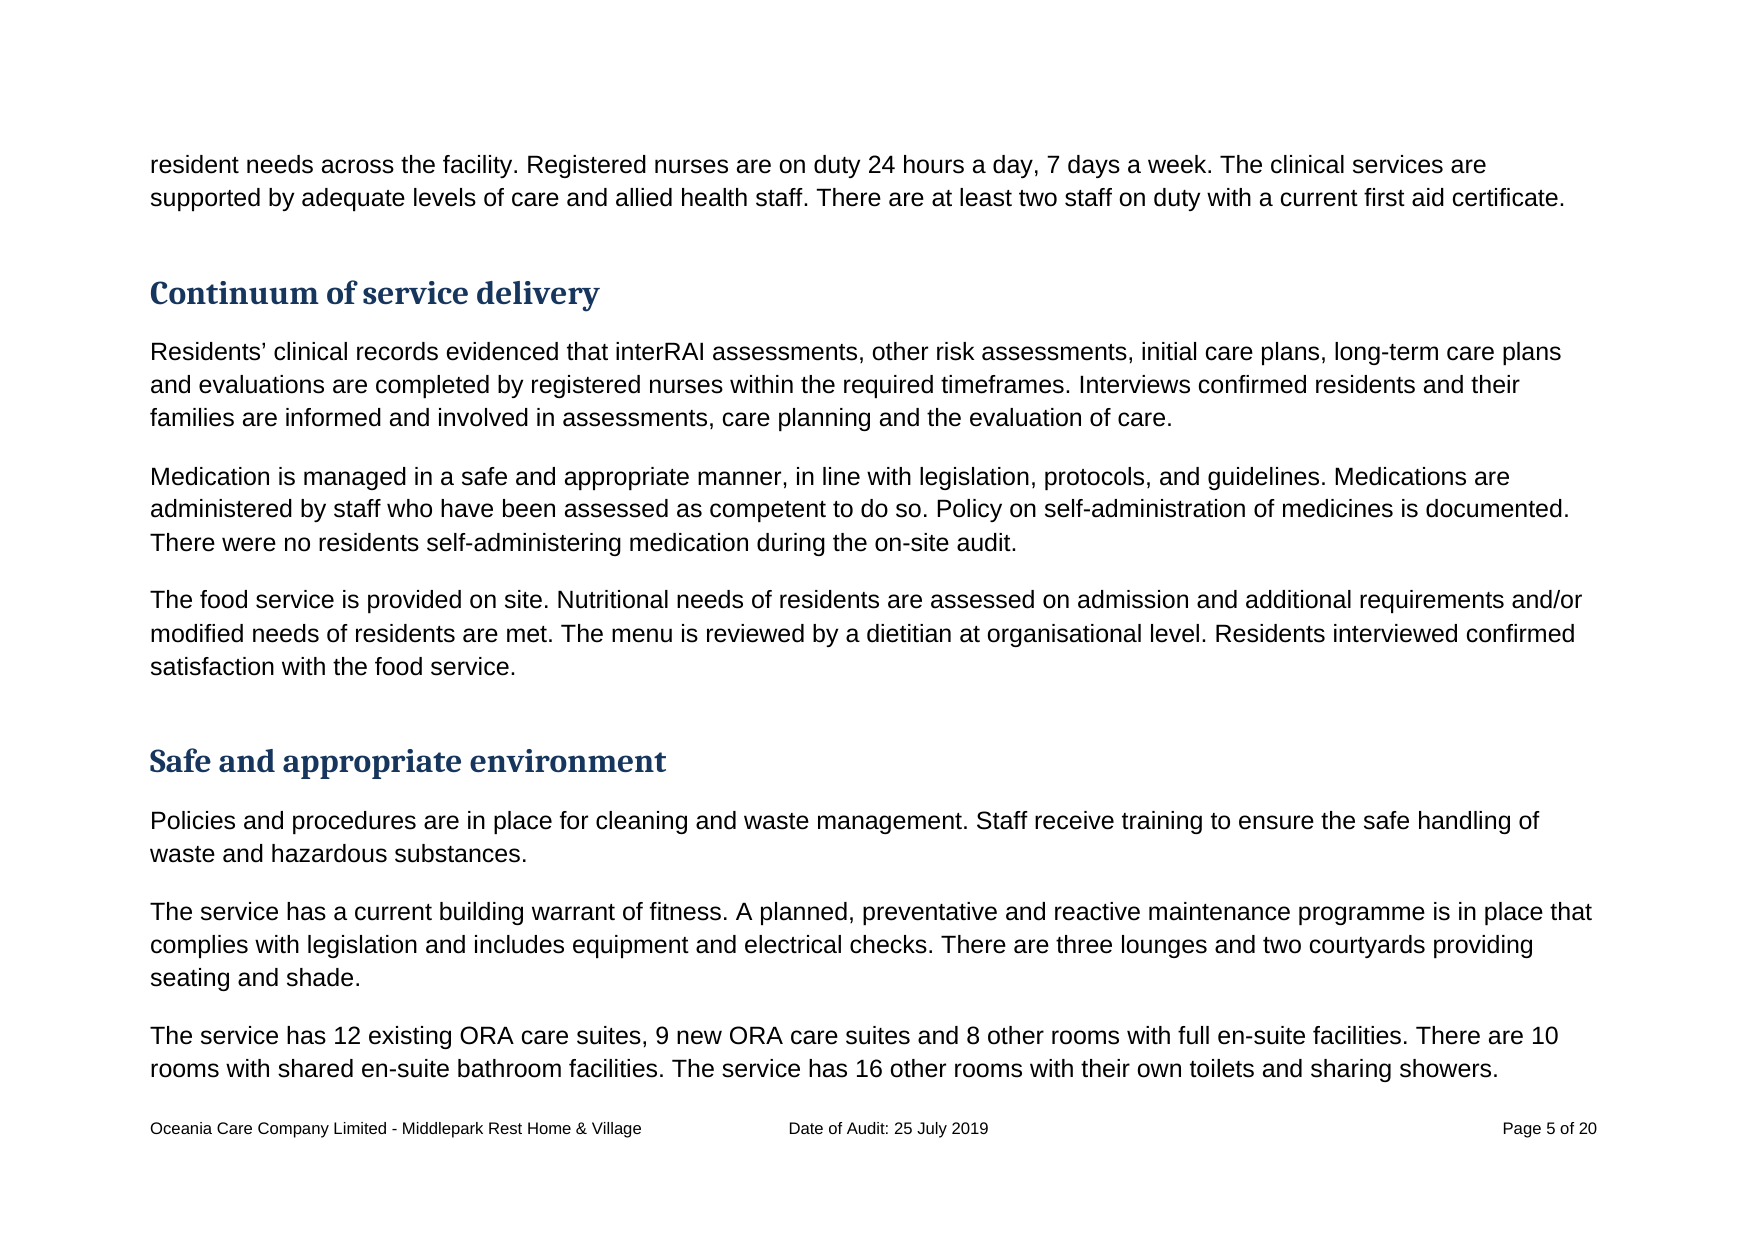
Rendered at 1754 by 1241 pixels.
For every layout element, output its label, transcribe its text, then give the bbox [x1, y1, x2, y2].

text The food service is provided on site. Nutritional needs of residents are assessed on admission and additional requirements and/or modified needs of residents are met. The menu is reviewed by a dietitian at organisational level. Residents interviewed confirmed satisfaction with the food service. [150, 586, 1604, 680]
text Residents’ clinical records evidenced that interRAI assessments, other risk assessments, initial care plans, long-term care plans and evaluations are completed by registered nurses within the required timeframes. Interviews confirmed residents and their families are informed and involved in assessments, care planning and the evaluation of care. [150, 337, 1604, 432]
text Policies and procedures are in place for cleaning and waste management. Staff receive training to ensure the safe handling of waste and hazardous substances. [150, 806, 1604, 868]
subtitle Continuum of service delivery [150, 274, 1604, 312]
text Medication is managed in a safe and appropriate manner, in line with legislation, protocols, and guidelines. Medications are administered by staff who have been assessed as competent to do so. Policy on self-administration of medicines is documented. There were no residents self-administering medication during the on-site audit. [150, 461, 1604, 556]
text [150, 150, 1604, 212]
subtitle Safe and appropriate environment [150, 743, 1604, 781]
text The service has a current building warrant of fitness. A planned, preventative and reactive maintenance programme is in place that complies with legislation and includes equipment and electrical checks. There are three lounges and two courtyards providing seating and shade. [150, 897, 1604, 992]
text The service has 12 existing ORA care suites, 9 new ORA care suites and 8 other rooms with full en-suite facilities. There are 10 rooms with shared en-suite bathroom facilities. The service has 16 other rooms with their own toilets and sharing showers. [150, 1021, 1604, 1083]
